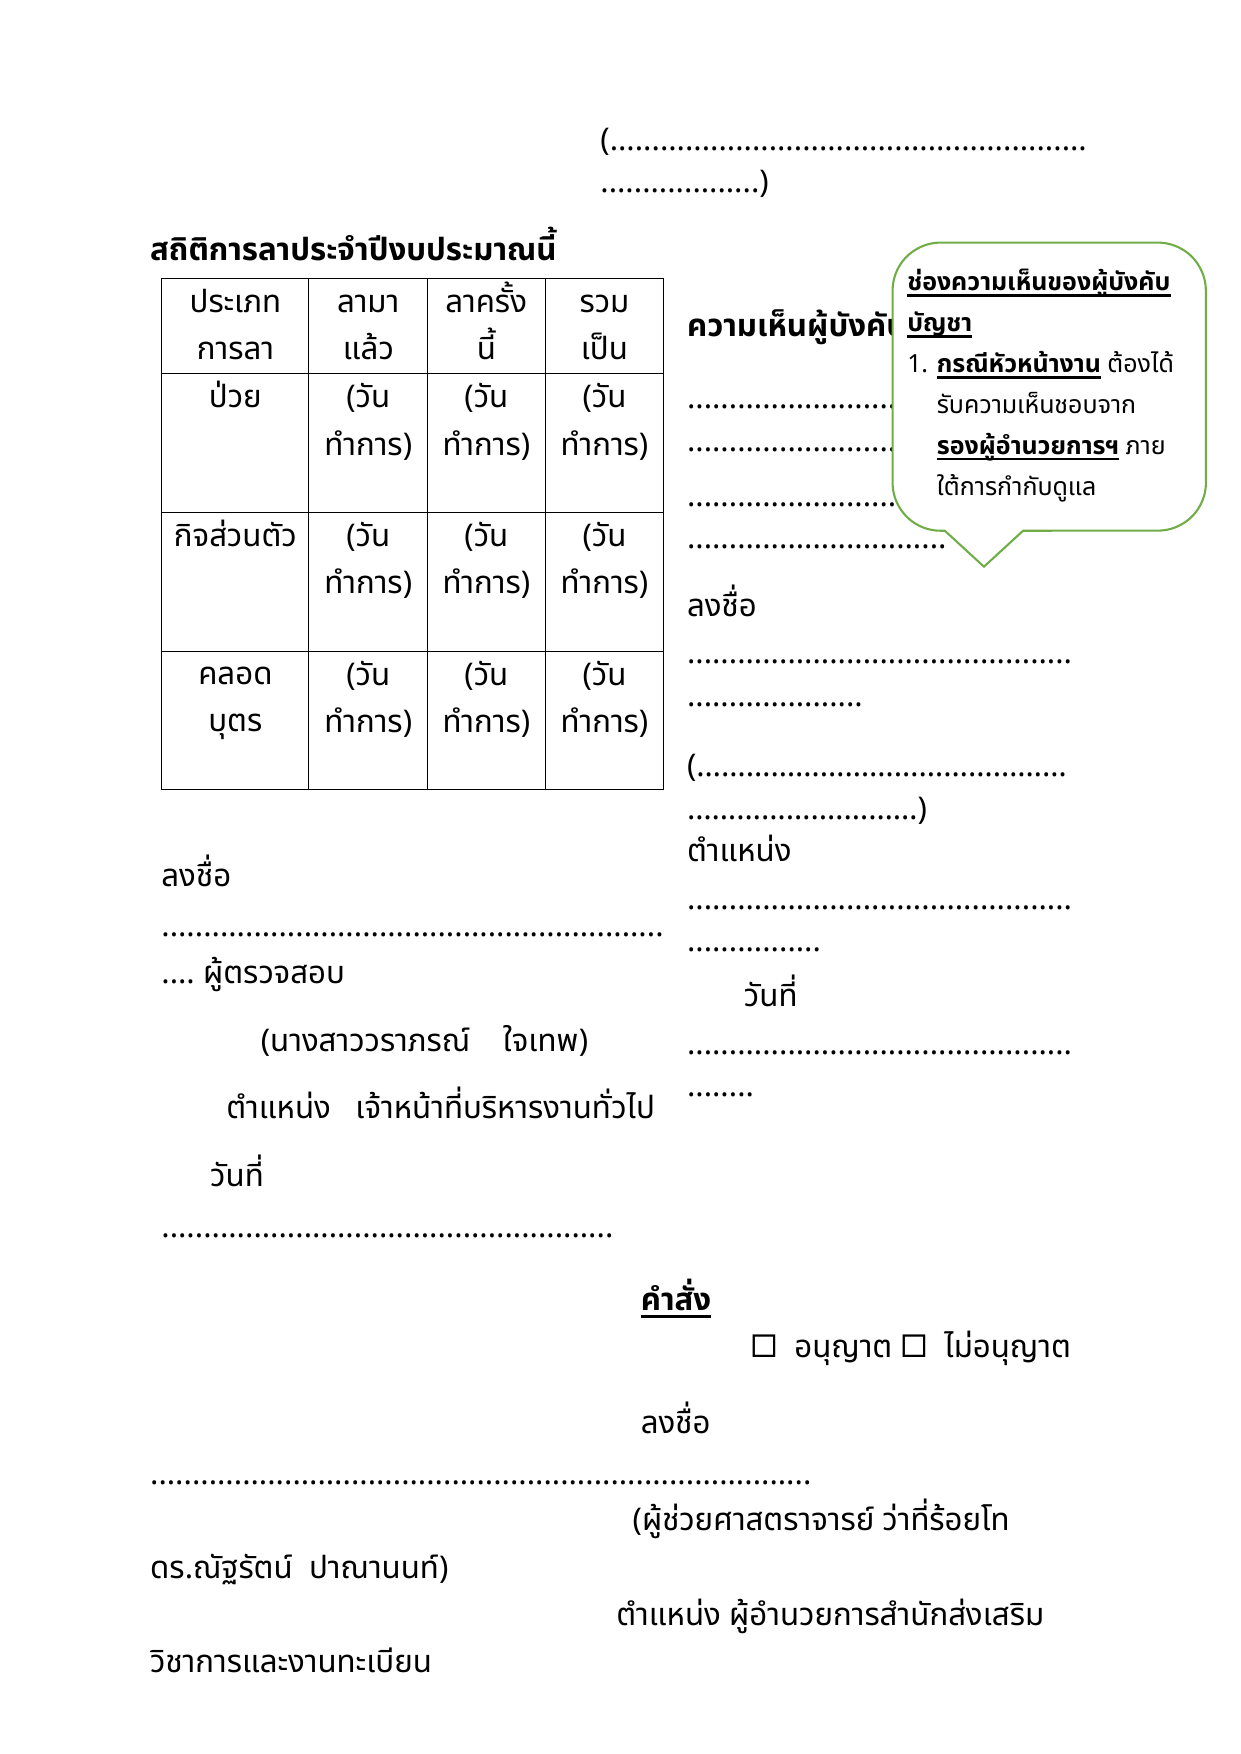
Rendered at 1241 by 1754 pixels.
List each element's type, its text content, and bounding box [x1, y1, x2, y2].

list สถิติการลาประจำปีงบประมาณนี้ [150, 227, 1090, 274]
text คำสั่ง [150, 1277, 1090, 1325]
text อนุญาต ไม่อนุญาต [675, 1325, 1090, 1372]
text ตำแหน่ง ผู้อำนวยการสำนักส่งเสริมวิชาการและงานทะเบียน [150, 1592, 1124, 1686]
table_header ความเห็นผู้บังคับบัญชา ............................................................................. ............................................................................. ลงชื่อ ................................................................... (…………………………………………………….…………) ตำแหน่ง .............................................................. วันที่ ...................................................... [676, 278, 1090, 1265]
text (............................................................................) [600, 89, 1090, 202]
text ลงชื่อ ............................................................................... [150, 1401, 1090, 1494]
table_header ลงชื่อ ................................................................ ผู้ตรวจสอบ (นางสาววราภรณ์ ใจเทพ) ตำแหน่ง เจ้าหน้าที่บริหารงานทั่วไป วันที่ ...................................................... [150, 278, 676, 1265]
text (ผู้ช่วยศาสตราจารย์ ว่าที่ร้อยโท ดร.ณัฐรัตน์ ปาณานนท์) [150, 1497, 1090, 1592]
